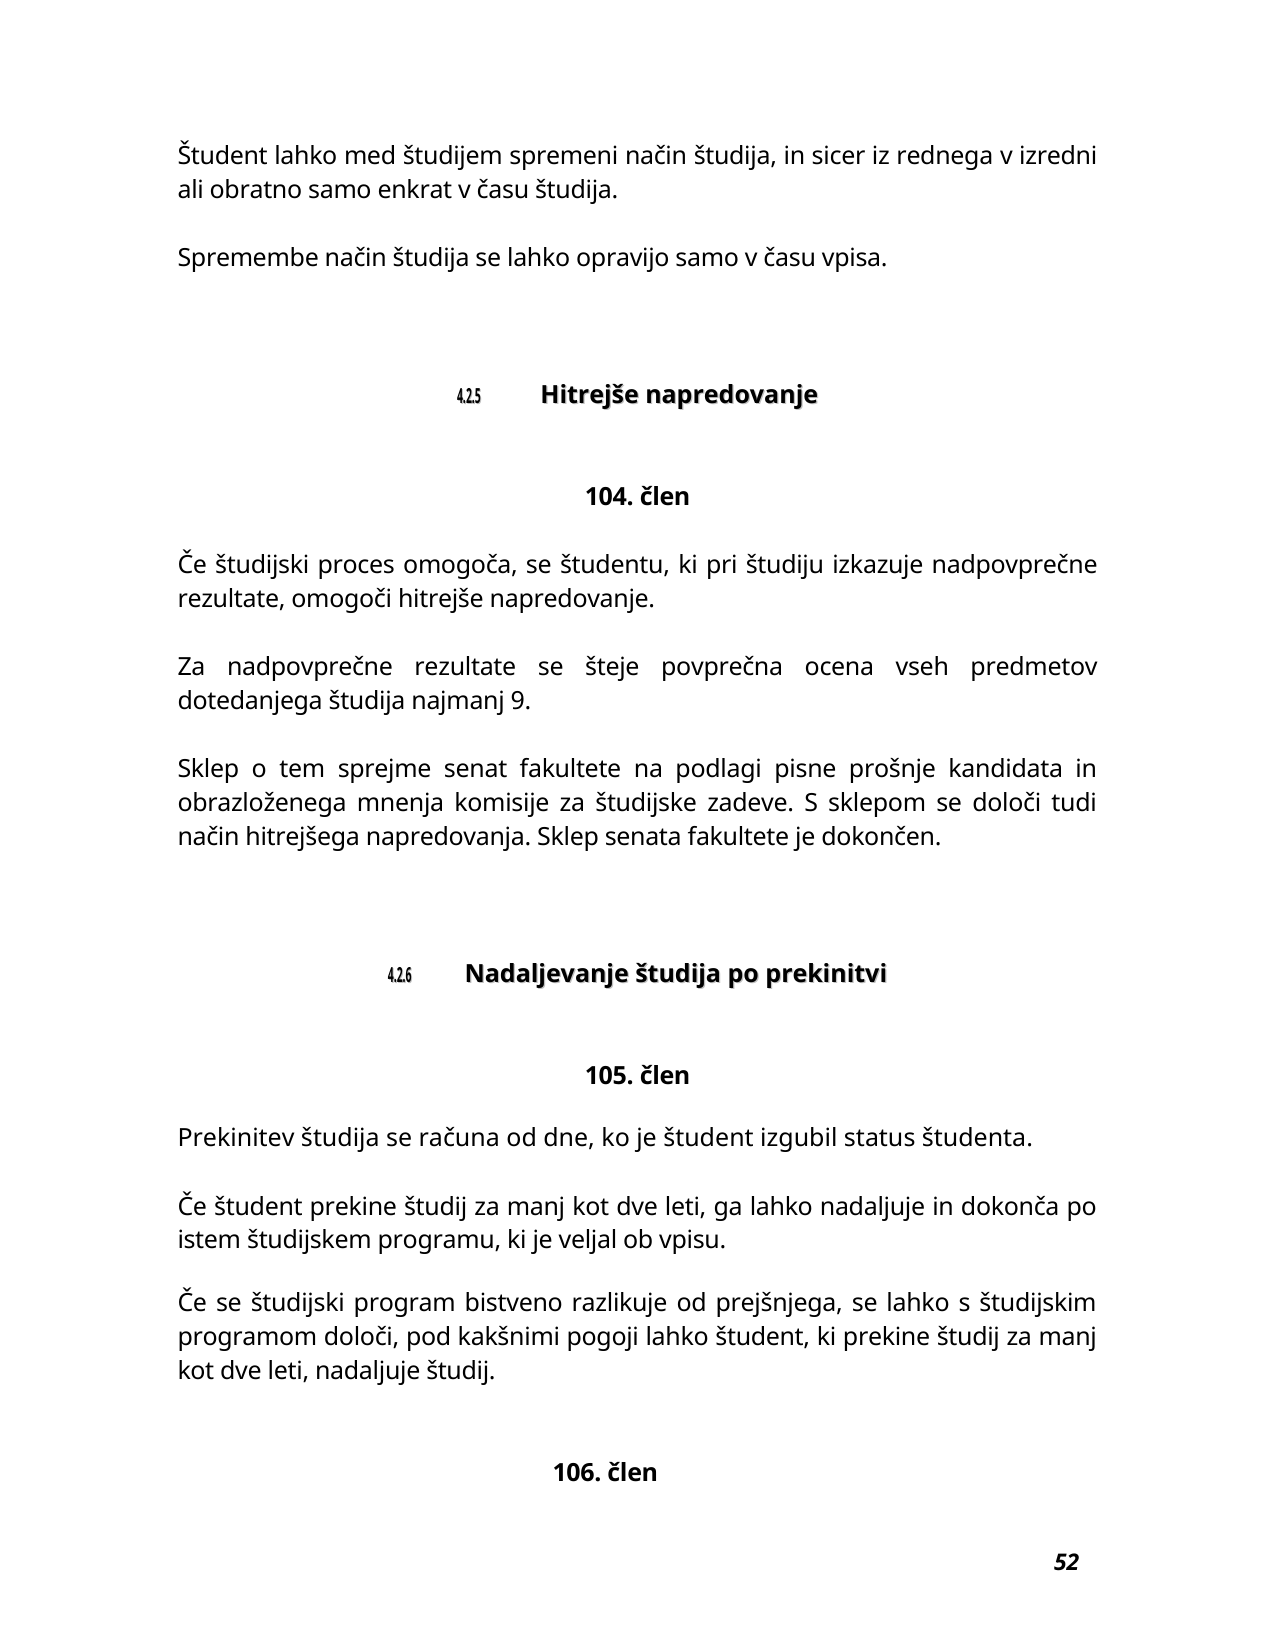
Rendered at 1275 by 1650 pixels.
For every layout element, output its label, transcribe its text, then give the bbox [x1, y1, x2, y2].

text 106. člen [552, 1455, 1098, 1489]
text Če se študijski program bistveno razlikuje od prejšnjega, se lahko s študijskim programom določi, pod kakšnimi pogoji lahko študent, ki prekine študij za manj kot dve leti, nadaljuje študij. [177, 1285, 1098, 1387]
subtitle Nadaljevanje študija po prekinitvi [177, 955, 1098, 989]
text Spremembe način študija se lahko opravijo samo v času vpisa. [177, 240, 1098, 274]
text Študent lahko med študijem spremeni način študija, in sicer iz rednega v izredni ali obratno samo enkrat v času študija. [177, 138, 1098, 206]
text 104. člen [177, 478, 1098, 512]
text 105. člen [177, 1057, 1098, 1092]
text Prekinitev študija se računa od dne, ko je študent izgubil status študenta. [177, 1120, 1098, 1154]
subtitle Hitrejše napredovanje [177, 376, 1098, 410]
text Če študijski proces omogoča, se študentu, ki pri študiju izkazuje nadpovprečne rezultate, omogoči hitrejše napredovanje. [177, 547, 1098, 615]
text Sklep o tem sprejme senat fakultete na podlagi pisne prošnje kandidata in obrazloženega mnenja komisije za študijske zadeve. S sklepom se določi tudi način hitrejšega napredovanja. Sklep senata fakultete je dokončen. [177, 751, 1098, 853]
text Za nadpovprečne rezultate se šteje povprečna ocena vseh predmetov dotedanjega študija najmanj 9. [177, 649, 1098, 717]
text Če študent prekine študij za manj kot dve leti, ga lahko nadaljuje in dokonča po istem študijskem programu, ki je veljal ob vpisu. [177, 1188, 1098, 1256]
